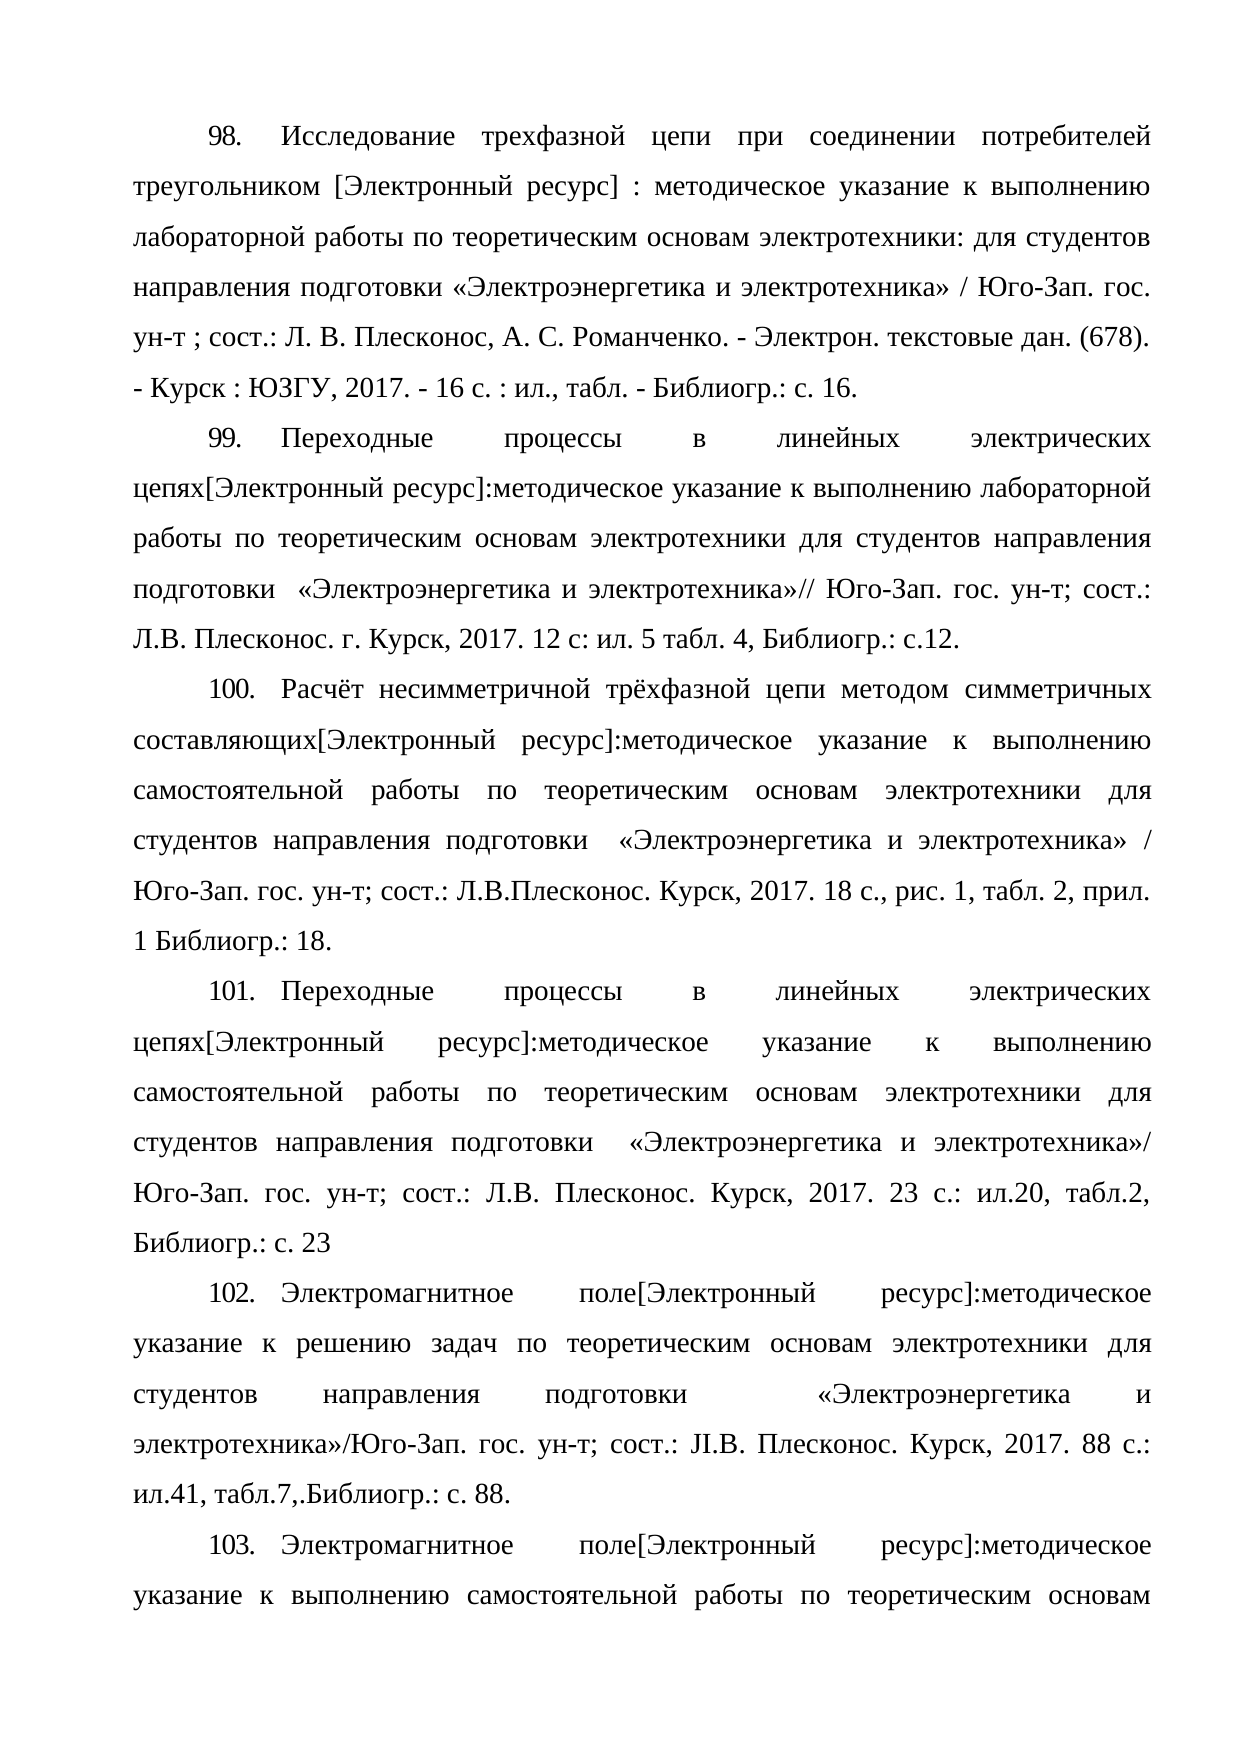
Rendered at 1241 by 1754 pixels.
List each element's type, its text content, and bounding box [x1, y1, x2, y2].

list Расчёт несимметричной трёхфазной цепи методом симметричных составляющих[Электронный ресурс]:методическое указание к выполнению самостоятельной работы по теоретическим основам электротехники для студентов направления подготовки «Электроэнергетика и электротехника» / Юго-Зап. гос. ун-т; сост.: Л.В.Плесконос. Курск, 2017. 18 с., рис. 1, табл. 2, прил. 1 Библиогр.: 18. [133, 672, 1152, 957]
list Переходные процессы в линейных электрических цепях[Электронный ресурс]:методическое указание к выполнению лабораторной работы по теоретическим основам электротехники для студентов направления подготовки «Электроэнергетика и электротехника»// Юго-Зап. гос. ун-т; сост.: Л.В. Плесконос. г. Курск, 2017. 12 с: ил. 5 табл. 4, Библиогр.: с.12. [133, 420, 1152, 655]
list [133, 1527, 1152, 1611]
list Исследование трехфазной цепи при соединении потребителей треугольником [Электронный ресурс] : методическое указание к выполнению лабораторной работы по теоретическим основам электротехники: для студентов направления подготовки «Электроэнергетика и электротехника» / Юго-Зап. гос. ун-т ; сост.: Л. В. Плесконос, А. С. Романченко. - Электрон. текстовые дан. (678). - Курск : ЮЗГУ, 2017. - 16 с. : ил., табл. - Библиогр.: с. 16. [133, 118, 1152, 403]
list Переходные процессы в линейных электрических цепях[Электронный ресурс]:методическое указание к выполнению самостоятельной работы по теоретическим основам электротехники для студентов направления подготовки «Электроэнергетика и электротехника»/ Юго-Зап. гос. ун-т; сост.: Л.В. Плесконос. Курск, 2017. 23 с.: ил.20, табл.2, Библиогр.: с. 23 [133, 973, 1152, 1258]
list Электромагнитное поле[Электронный ресурс]:методическое указание к решению задач по теоретическим основам электротехники для студентов направления подготовки «Электроэнергетика и электротехника»/Юго-Зап. гос. ун-т; сост.: JI.B. Плесконос. Курск, 2017. 88 с.: ил.41, табл.7,.Библиогр.: с. 88. [133, 1275, 1152, 1510]
